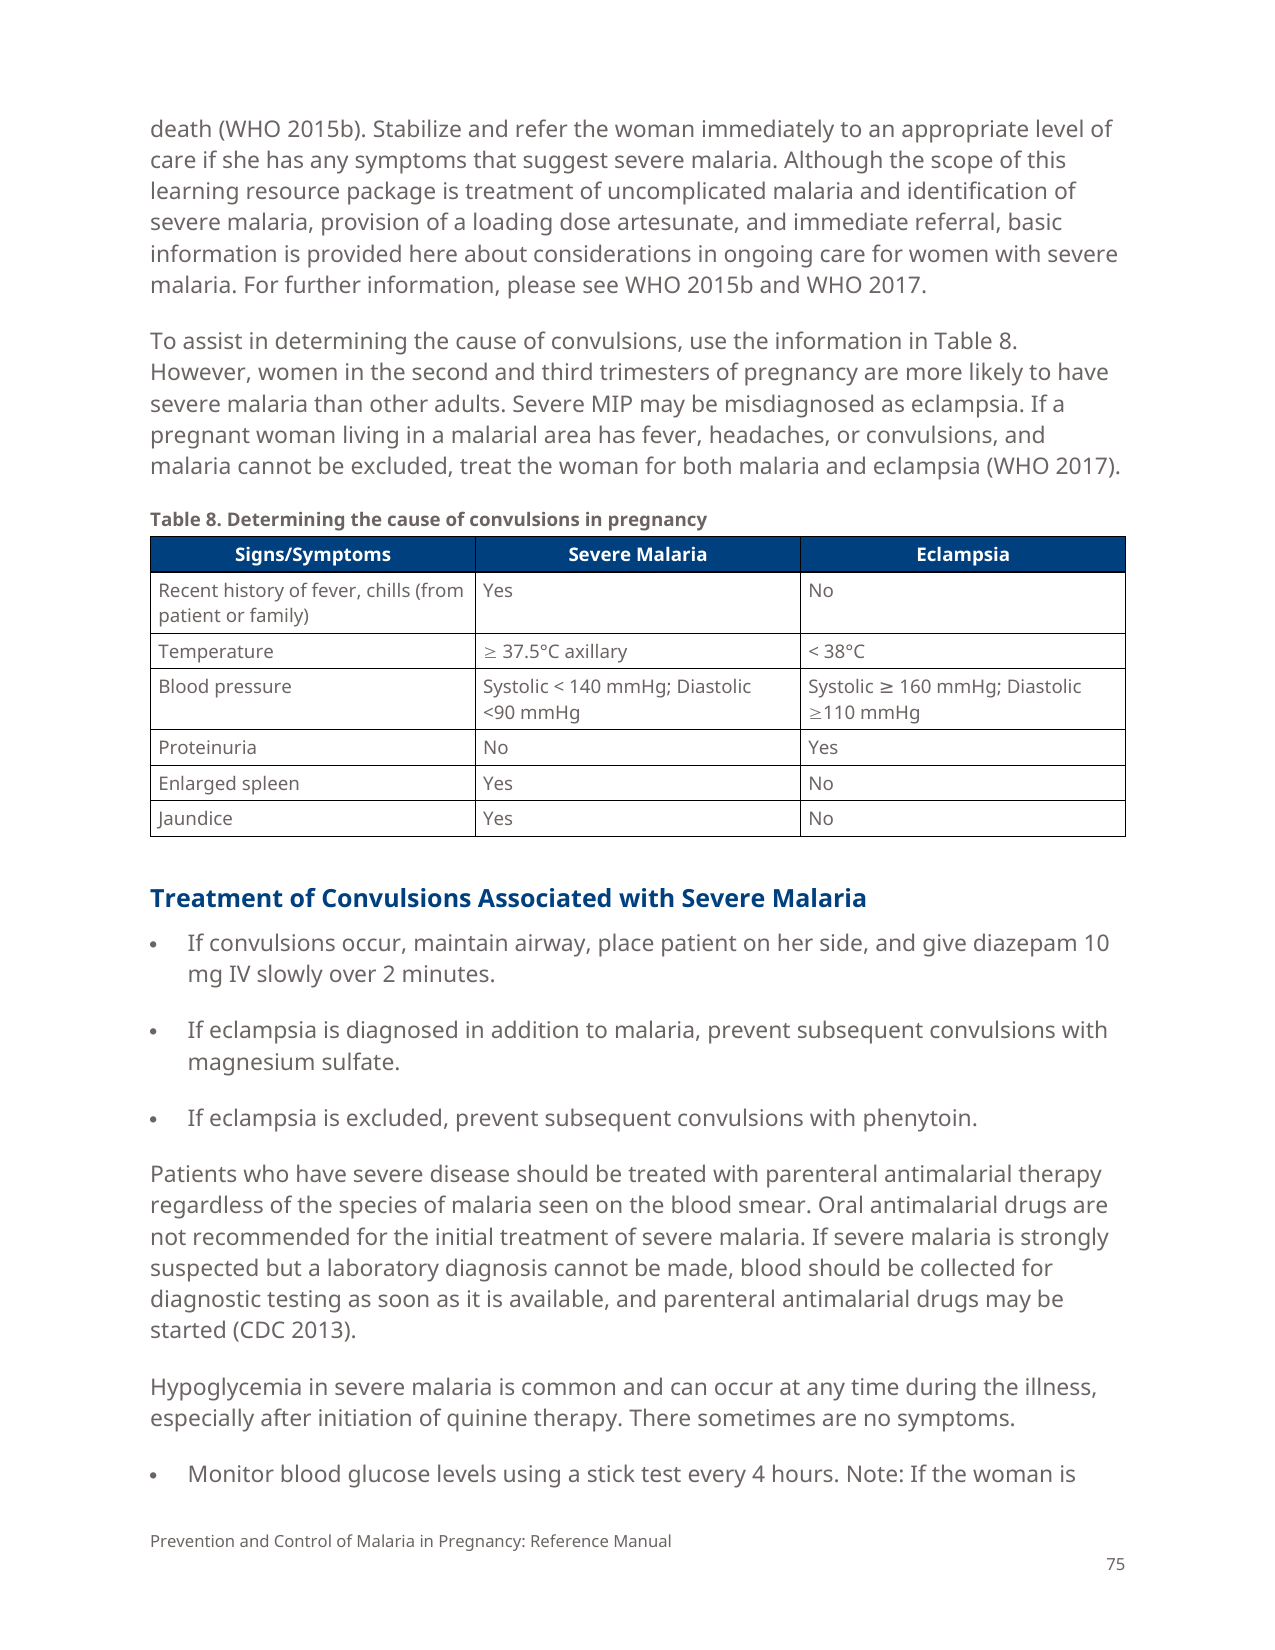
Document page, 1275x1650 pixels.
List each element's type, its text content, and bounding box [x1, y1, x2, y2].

table_cell Systolic < 140 mmHg; Diastolic <90 mmHg [476, 669, 800, 729]
table_header Severe Malaria [476, 537, 800, 571]
table_header Signs/Symptoms [151, 537, 475, 571]
table_cell  37.5°C axillary [476, 634, 800, 668]
table_cell No [801, 573, 1125, 632]
table_cell Blood pressure [151, 669, 475, 729]
table_cell Yes [476, 573, 800, 632]
table_cell No [476, 730, 800, 764]
table_cell Proteinuria [151, 730, 475, 764]
table_cell Yes [801, 730, 1125, 764]
list If eclampsia is diagnosed in addition to malaria, prevent subsequent convulsions with magnesium sulfate. [150, 1014, 1125, 1077]
table_cell Jaundice [151, 801, 475, 836]
table_cell < 38°C [801, 634, 1125, 668]
table_cell No [801, 801, 1125, 836]
subtitle Treatment of Convulsions Associated with Severe Malaria [150, 880, 1125, 914]
text To assist in determining the cause of convulsions, use the information in Table 8. However, women in the second and third trimesters of pregnancy are more likely to have severe malaria than other adults. Severe MIP may be misdiagnosed as eclampsia. If a pregnant woman living in a malarial area has fever, headaches, or convulsions, and malaria cannot be excluded, treat the woman for both malaria and eclampsia (WHO 2017). [150, 325, 1125, 481]
table_cell Recent history of fever, chills (from patient or family) [151, 573, 475, 632]
title Table 8. Determining the cause of convulsions in pregnancy [150, 506, 1125, 532]
list If convulsions occur, maintain airway, place patient on her side, and give diazepam 10 mg IV slowly over 2 minutes. [150, 927, 1125, 989]
list If eclampsia is excluded, prevent subsequent convulsions with phenytoin. [150, 1102, 1125, 1133]
table_cell Yes [476, 801, 800, 836]
table_cell No [801, 766, 1125, 800]
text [150, 112, 1125, 300]
table_cell Temperature [151, 634, 475, 668]
table_cell Systolic ≥ 160 mmHg; Diastolic 110 mmHg [801, 669, 1125, 729]
text Patients who have severe disease should be treated with parenteral antimalarial therapy regardless of the species of malaria seen on the blood smear. Oral antimalarial drugs are not recommended for the initial treatment of severe malaria. If severe malaria is strongly suspected but a laboratory diagnosis cannot be made, blood should be collected for diagnostic testing as soon as it is available, and parenteral antimalarial drugs may be started (CDC 2013). [150, 1158, 1125, 1346]
table_cell Enlarged spleen [151, 766, 475, 800]
table_cell Yes [476, 766, 800, 800]
table_header Eclampsia [801, 537, 1125, 571]
text Hypoglycemia in severe malaria is common and can occur at any time during the illness, especially after initiation of quinine therapy. There sometimes are no symptoms. [150, 1371, 1125, 1433]
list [150, 1458, 1125, 1489]
